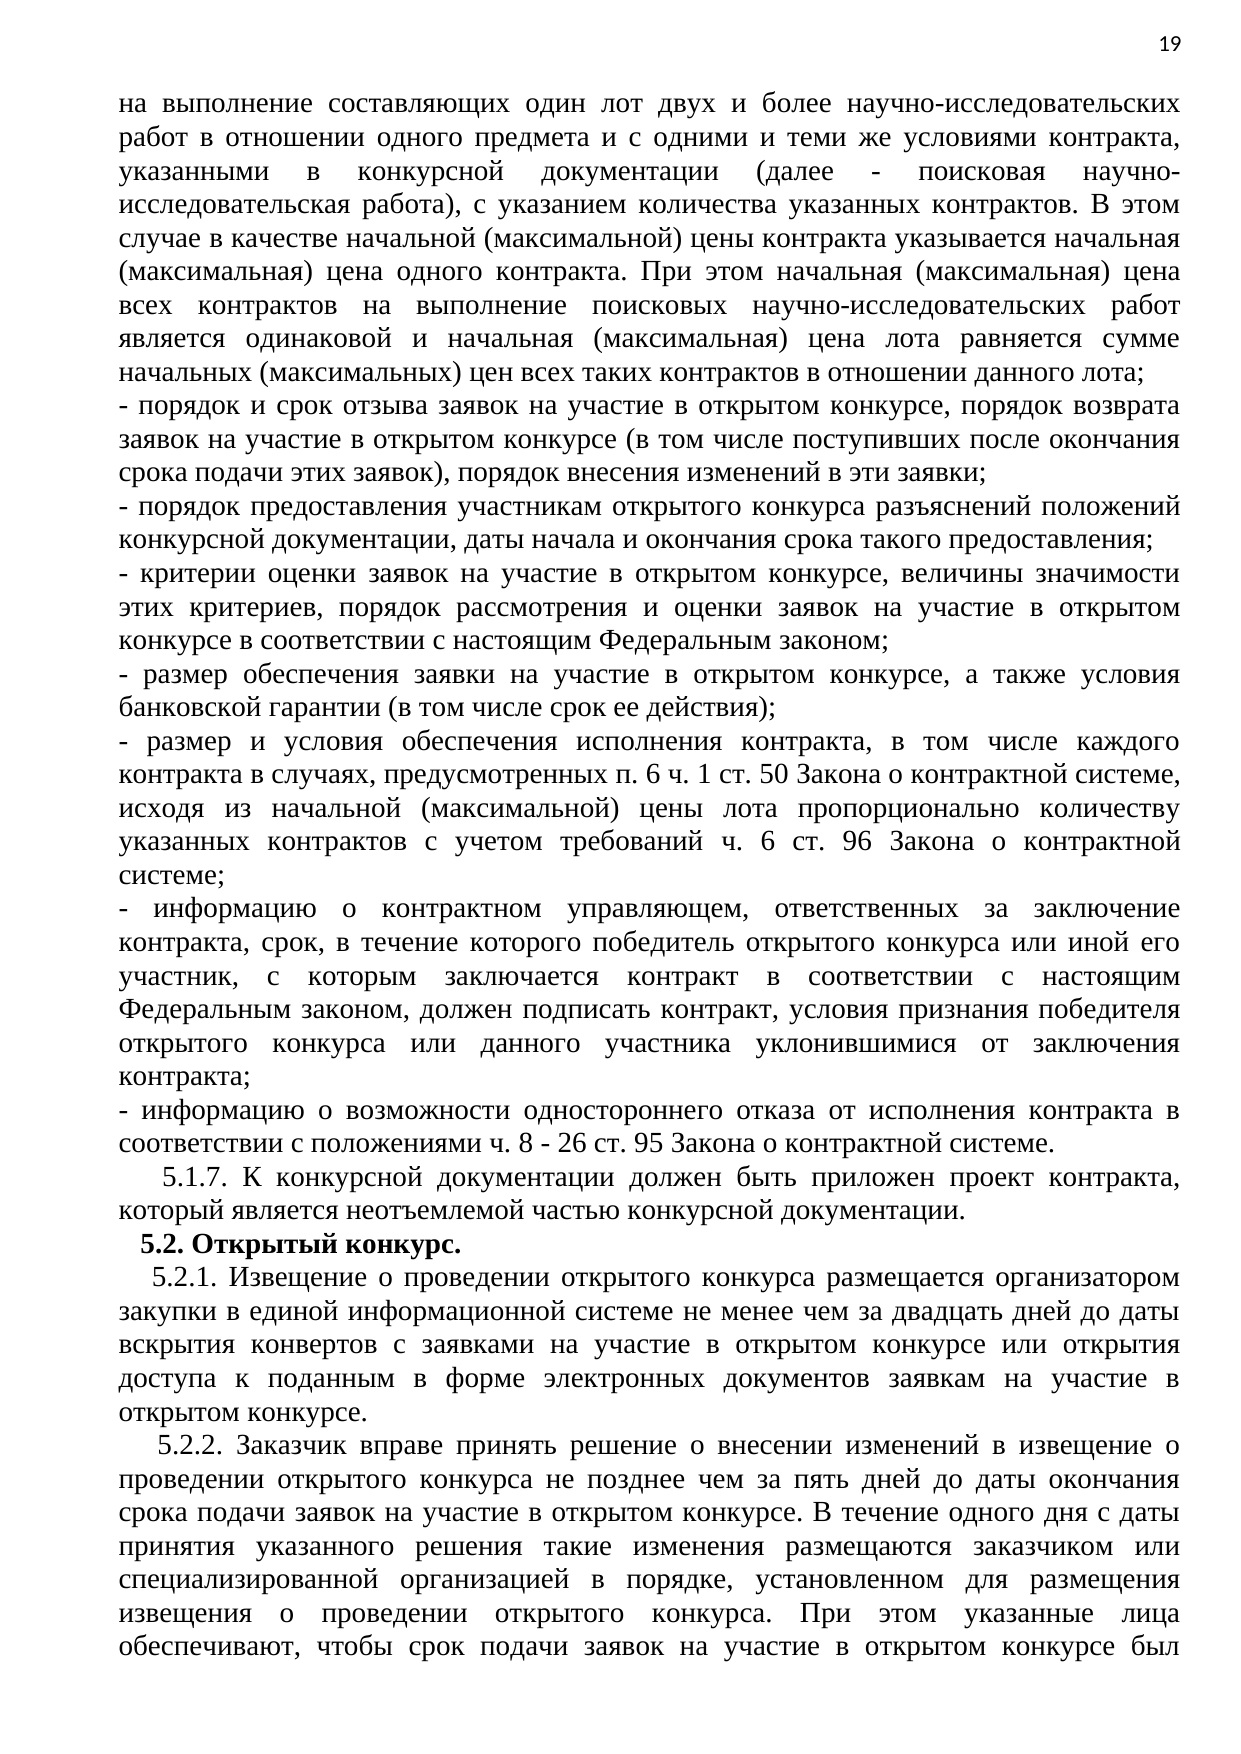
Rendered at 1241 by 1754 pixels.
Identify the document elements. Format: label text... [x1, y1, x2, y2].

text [118, 1427, 1181, 1662]
text 5.2.1. Извещение о проведении открытого конкурса размещается организатором закупки в единой информационной системе не менее чем за двадцать дней до даты вскрытия конвертов с заявками на участие в открытом конкурсе или открытия доступа к поданным в форме электронных документов заявкам на участие в открытом конкурсе. [118, 1259, 1181, 1427]
text 5.1.7. К конкурсной документации должен быть приложен проект контракта, который является неотъемлемой частью конкурсной документации. [118, 1159, 1181, 1226]
text - информацию о контрактном управляющем, ответственных за заключение контракта, срок, в течение которого победитель открытого конкурса или иной его участник, с которым заключается контракт в соответствии с настоящим Федеральным законом, должен подписать контракт, условия признания победителя открытого конкурса или данного участника уклонившимися от заключения контракта; [118, 891, 1181, 1092]
text 5.2. Открытый конкурс. [118, 1226, 1181, 1259]
text - информацию о возможности одностороннего отказа от исполнения контракта в соответствии с положениями ч. 8 - 26 ст. 95 Закона о контрактной системе. [118, 1092, 1181, 1159]
text - размер обеспечения заявки на участие в открытом конкурсе, а также условия банковской гарантии (в том числе срок ее действия); [118, 656, 1181, 723]
text - порядок предоставления участникам открытого конкурса разъяснений положений конкурсной документации, даты начала и окончания срока такого предоставления; [118, 488, 1181, 555]
text - порядок и срок отзыва заявок на участие в открытом конкурсе, порядок возврата заявок на участие в открытом конкурсе (в том числе поступивших после окончания срока подачи этих заявок), порядок внесения изменений в эти заявки; [118, 387, 1181, 488]
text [118, 86, 1181, 387]
text - размер и условия обеспечения исполнения контракта, в том числе каждого контракта в случаях, предусмотренных п. 6 ч. 1 ст. 50 Закона о контрактной системе, исходя из начальной (максимальной) цены лота пропорционально количеству указанных контрактов с учетом требований ч. 6 ст. 96 Закона о контрактной системе; [118, 723, 1181, 891]
text - критерии оценки заявок на участие в открытом конкурсе, величины значимости этих критериев, порядок рассмотрения и оценки заявок на участие в открытом конкурсе в соответствии с настоящим Федеральным законом; [118, 555, 1181, 656]
